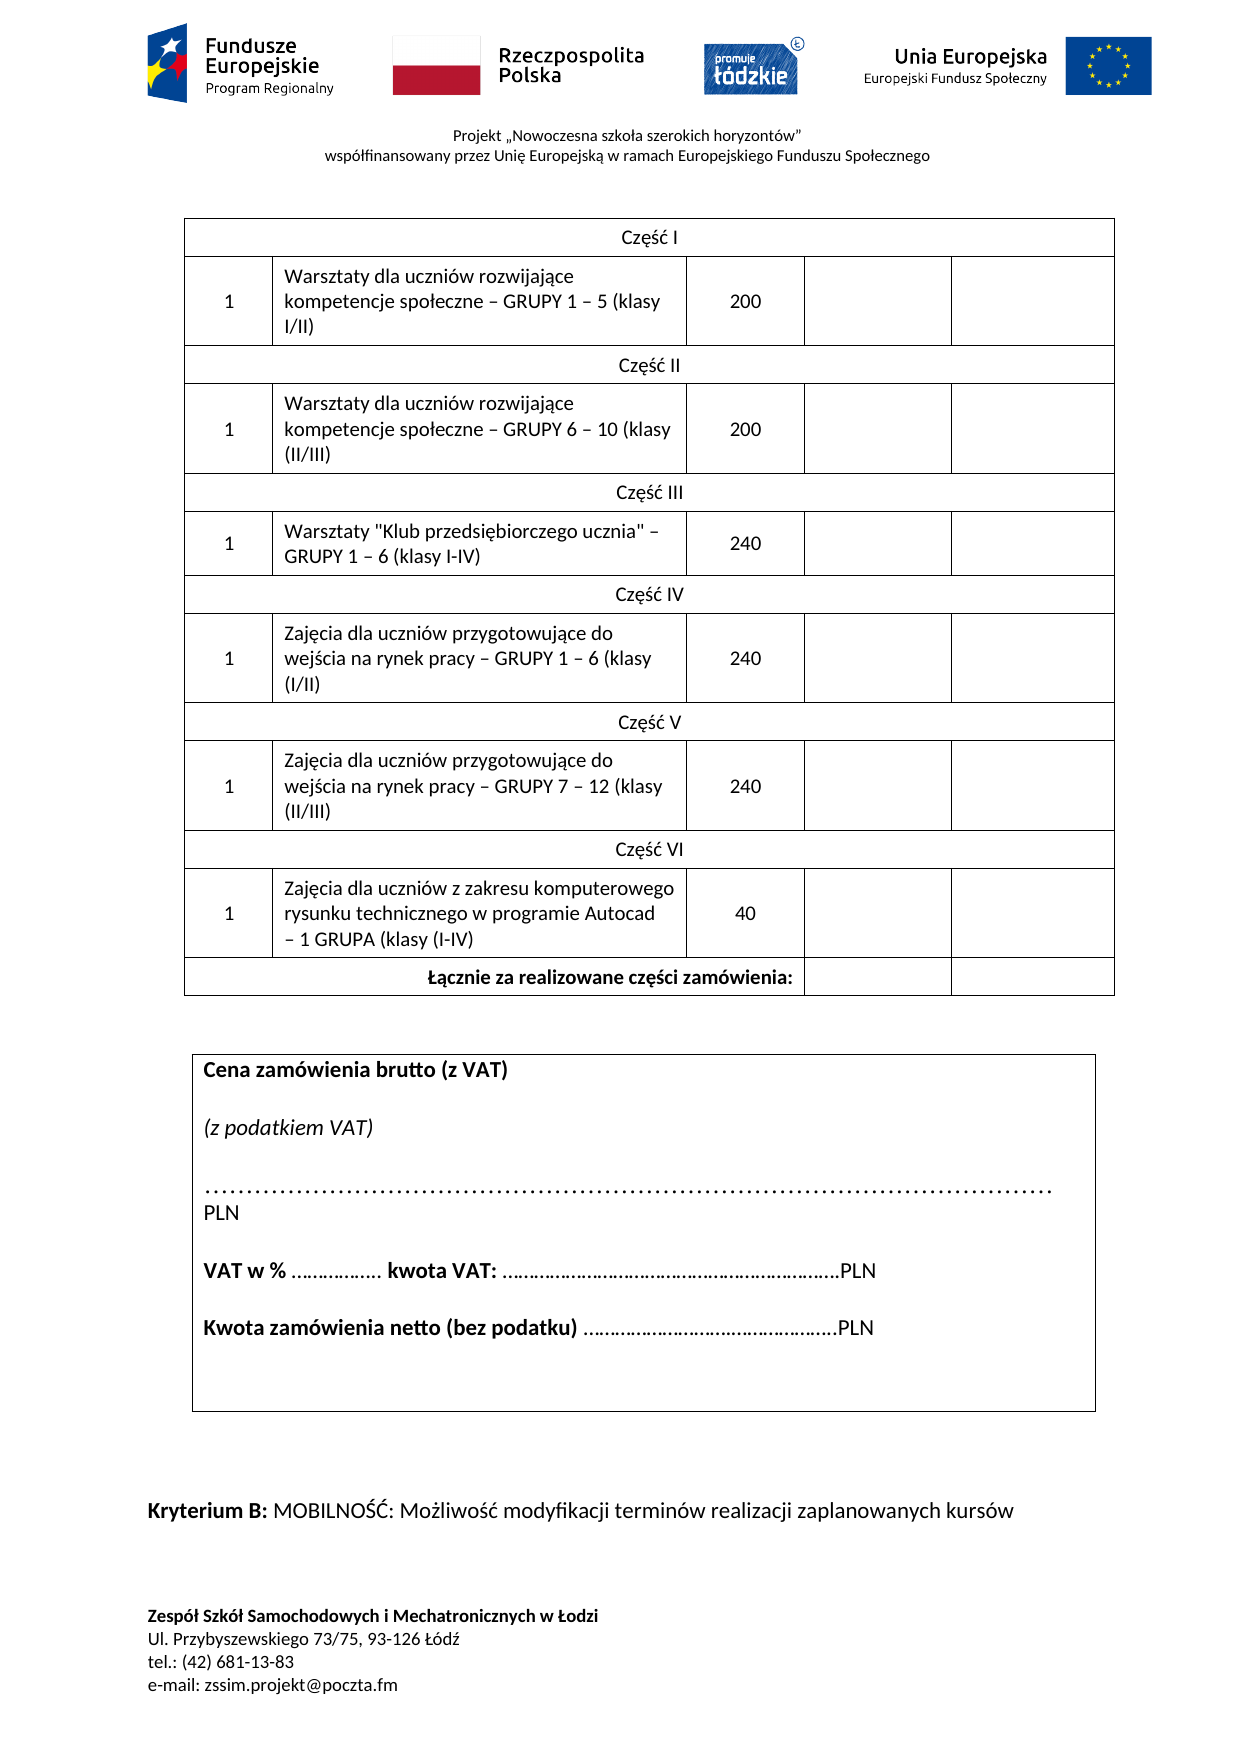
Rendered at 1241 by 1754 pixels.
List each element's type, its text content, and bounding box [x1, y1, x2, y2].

table_cell [805, 257, 951, 345]
text Kryterium B: MOBILNOŚĆ: Możliwość modyfikacji terminów realizacji zaplanowanych kursów [148, 1496, 1152, 1524]
table_cell 40 [687, 869, 804, 957]
table_cell Warsztaty dla uczniów rozwijające kompetencje społeczne – GRUPY 1 – 5 (klasy I/II) [273, 257, 686, 345]
table_cell Część VI [185, 831, 1114, 868]
picture [147, 23, 1152, 103]
table_header Cena zamówienia brutto (z VAT) (z podatkiem VAT) …………………………………………………………………………………………PLN VAT w % …………….. kwota VAT: ……………………………………………………….PLN Kwota zamówienia netto (bez podatku) ……………………….………………..PLN [193, 1055, 1095, 1411]
table_cell Łącznie za realizowane części zamówienia: [185, 958, 804, 995]
table_cell [805, 614, 951, 702]
table_cell [805, 869, 951, 957]
table_cell 1 [185, 869, 272, 957]
table_cell [805, 512, 951, 574]
table_cell Warsztaty "Klub przedsiębiorczego ucznia" – GRUPY 1 – 6 (klasy I-IV) [273, 512, 686, 574]
table_cell [952, 257, 1114, 345]
table_cell [805, 741, 951, 829]
table_cell Warsztaty dla uczniów rozwijające kompetencje społeczne – GRUPY 6 – 10 (klasy (II/III) [273, 384, 686, 472]
table_cell 1 [185, 257, 272, 345]
table_cell 240 [687, 512, 804, 574]
table_cell [952, 512, 1114, 574]
table_cell 1 [185, 512, 272, 574]
table_cell Część V [185, 703, 1114, 740]
table_cell [952, 958, 1114, 995]
table_cell Zajęcia dla uczniów z zakresu komputerowego rysunku technicznego w programie Autocad – 1 GRUPA (klasy (I-IV) [273, 869, 686, 957]
table_cell 240 [687, 614, 804, 702]
table_cell 240 [687, 741, 804, 829]
table_cell Część IV [185, 576, 1114, 613]
table_cell Część I [185, 219, 1114, 256]
table_cell 200 [687, 257, 804, 345]
table_cell 1 [185, 614, 272, 702]
table_cell Zajęcia dla uczniów przygotowujące do wejścia na rynek pracy – GRUPY 7 – 12 (klasy (II/III) [273, 741, 686, 829]
table_cell Część III [185, 474, 1114, 511]
table_cell 1 [185, 741, 272, 829]
table_cell Część II [185, 346, 1114, 383]
table_cell [952, 384, 1114, 472]
table_cell [952, 869, 1114, 957]
table_cell 200 [687, 384, 804, 472]
table_cell [805, 384, 951, 472]
table_cell [805, 958, 951, 995]
table_cell [952, 741, 1114, 829]
table_cell [952, 614, 1114, 702]
table_cell 1 [185, 384, 272, 472]
table_cell Zajęcia dla uczniów przygotowujące do wejścia na rynek pracy – GRUPY 1 – 6 (klasy (I/II) [273, 614, 686, 702]
